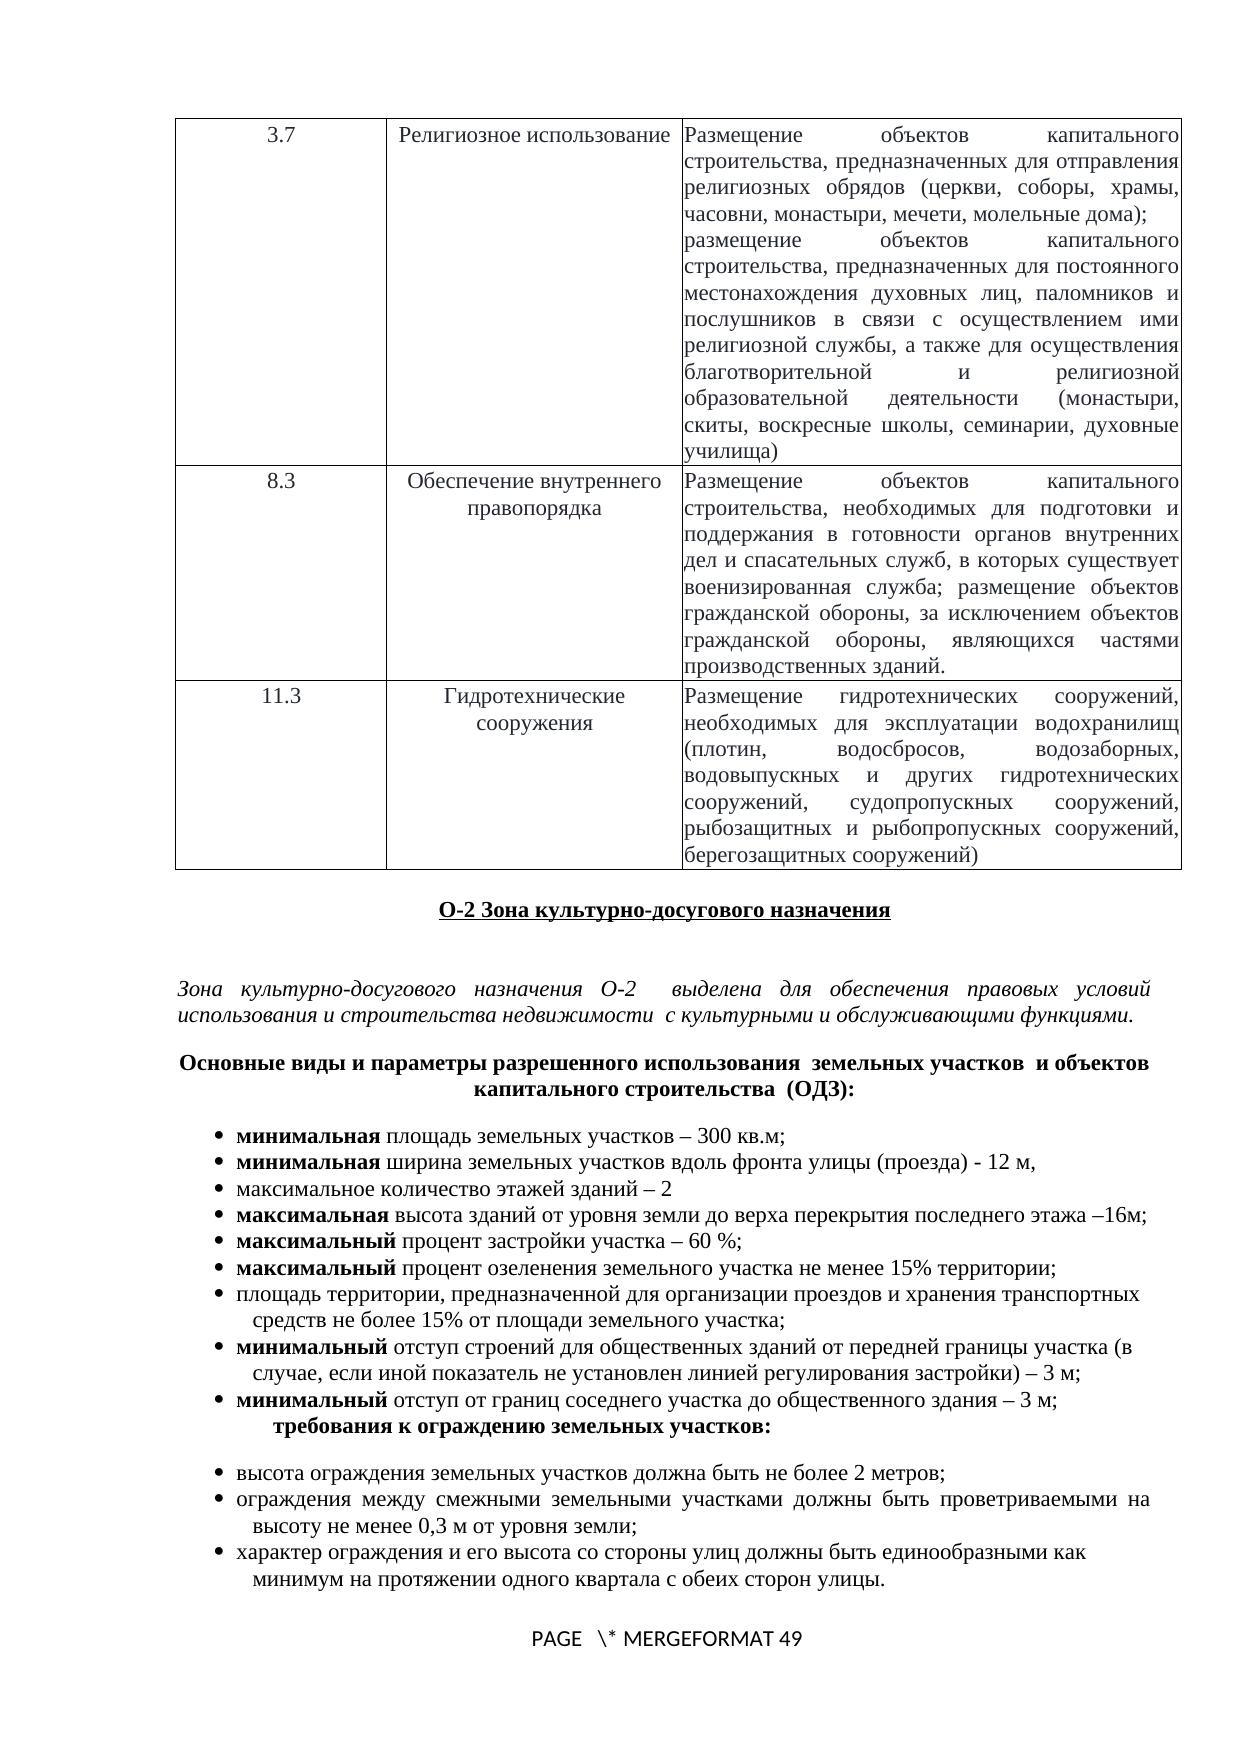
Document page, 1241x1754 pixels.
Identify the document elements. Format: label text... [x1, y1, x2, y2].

list минимальная площадь земельных участков – 300 кв.м; [215, 1122, 1152, 1148]
table_cell Размещение объектов капитального строительства, предназначенных для отправления религиозных обрядов (церкви, соборы, храмы, часовни, монастыри, мечети, молельные дома); размещение объектов капитального строительства, предназначенных для постоянного местонахождения духовных лиц, паломников и послушников в связи с осуществлением ими религиозной службы, а также для осуществления благотворительной и религиозной образовательной деятельности (монастыри, скиты, воскресные школы, семинарии, духовные училища) [683, 119, 1181, 465]
list высота ограждения земельных участков должна быть не более 2 метров; [215, 1459, 1152, 1486]
list максимальное количество этажей зданий – 2 [215, 1175, 1152, 1201]
list ограждения между смежными земельными участками должны быть проветриваемыми на высоту не менее 0,3 м от уровня земли; [215, 1486, 1152, 1538]
list минимальная ширина земельных участков вдоль фронта улицы (проезда) - 12 м, [215, 1148, 1152, 1175]
text О-2 Зона культурно-досугового назначения [177, 896, 1152, 922]
list максимальный процент застройки участка – 60 %; [215, 1227, 1152, 1254]
table_cell 3.7 [176, 119, 386, 465]
list максимальная высота зданий от уровня земли до верха перекрытия последнего этажа –16м; [215, 1201, 1152, 1227]
table_cell 8.3 [176, 466, 386, 680]
list минимальный отступ от границ соседнего участка до общественного здания – 3 м; [215, 1386, 1152, 1412]
table_cell Обеспечение внутреннего правопорядка [387, 466, 682, 680]
list площадь территории, предназначенной для организации проездов и хранения транспортных средств не более 15% от площади земельного участка; [215, 1280, 1152, 1333]
table_cell Размещение объектов капитального строительства, необходимых для подготовки и поддержания в готовности органов внутренних дел и спасательных служб, в которых существует военизированная служба; размещение объектов гражданской обороны, за исключением объектов гражданской обороны, являющихся частями производственных зданий. [683, 466, 1181, 680]
table_cell 11.3 [176, 681, 386, 868]
text Основные виды и параметры разрешенного использования земельных участков и объектов капитального строительства (ОДЗ): [177, 1048, 1152, 1101]
list характер ограждения и его высота со стороны улиц должны быть единообразными как минимум на протяжении одного квартала с обеих сторон улицы. [215, 1538, 1152, 1591]
list максимальный процент озеленения земельного участка не менее 15% территории; [215, 1254, 1152, 1280]
table_cell Размещение гидротехнических сооружений, необходимых для эксплуатации водохранилищ (плотин, водосбросов, водозаборных, водовыпускных и других гидротехнических сооружений, судопропускных сооружений, рыбозащитных и рыбопропускных сооружений, берегозащитных сооружений) [683, 681, 1181, 868]
text требования к ограждению земельных участков: [273, 1412, 1152, 1438]
text Зона культурно-досугового назначения О-2 выделена для обеспечения правовых условий использования и строительства недвижимости с культурными и обслуживающими функциями. [177, 975, 1152, 1028]
table_cell Гидротехнические сооружения [387, 681, 682, 868]
table_cell Религиозное использование [387, 119, 682, 465]
list минимальный отступ строений для общественных зданий от передней границы участка (в случае, если иной показатель не установлен линией регулирования застройки) – 3 м; [215, 1333, 1152, 1386]
